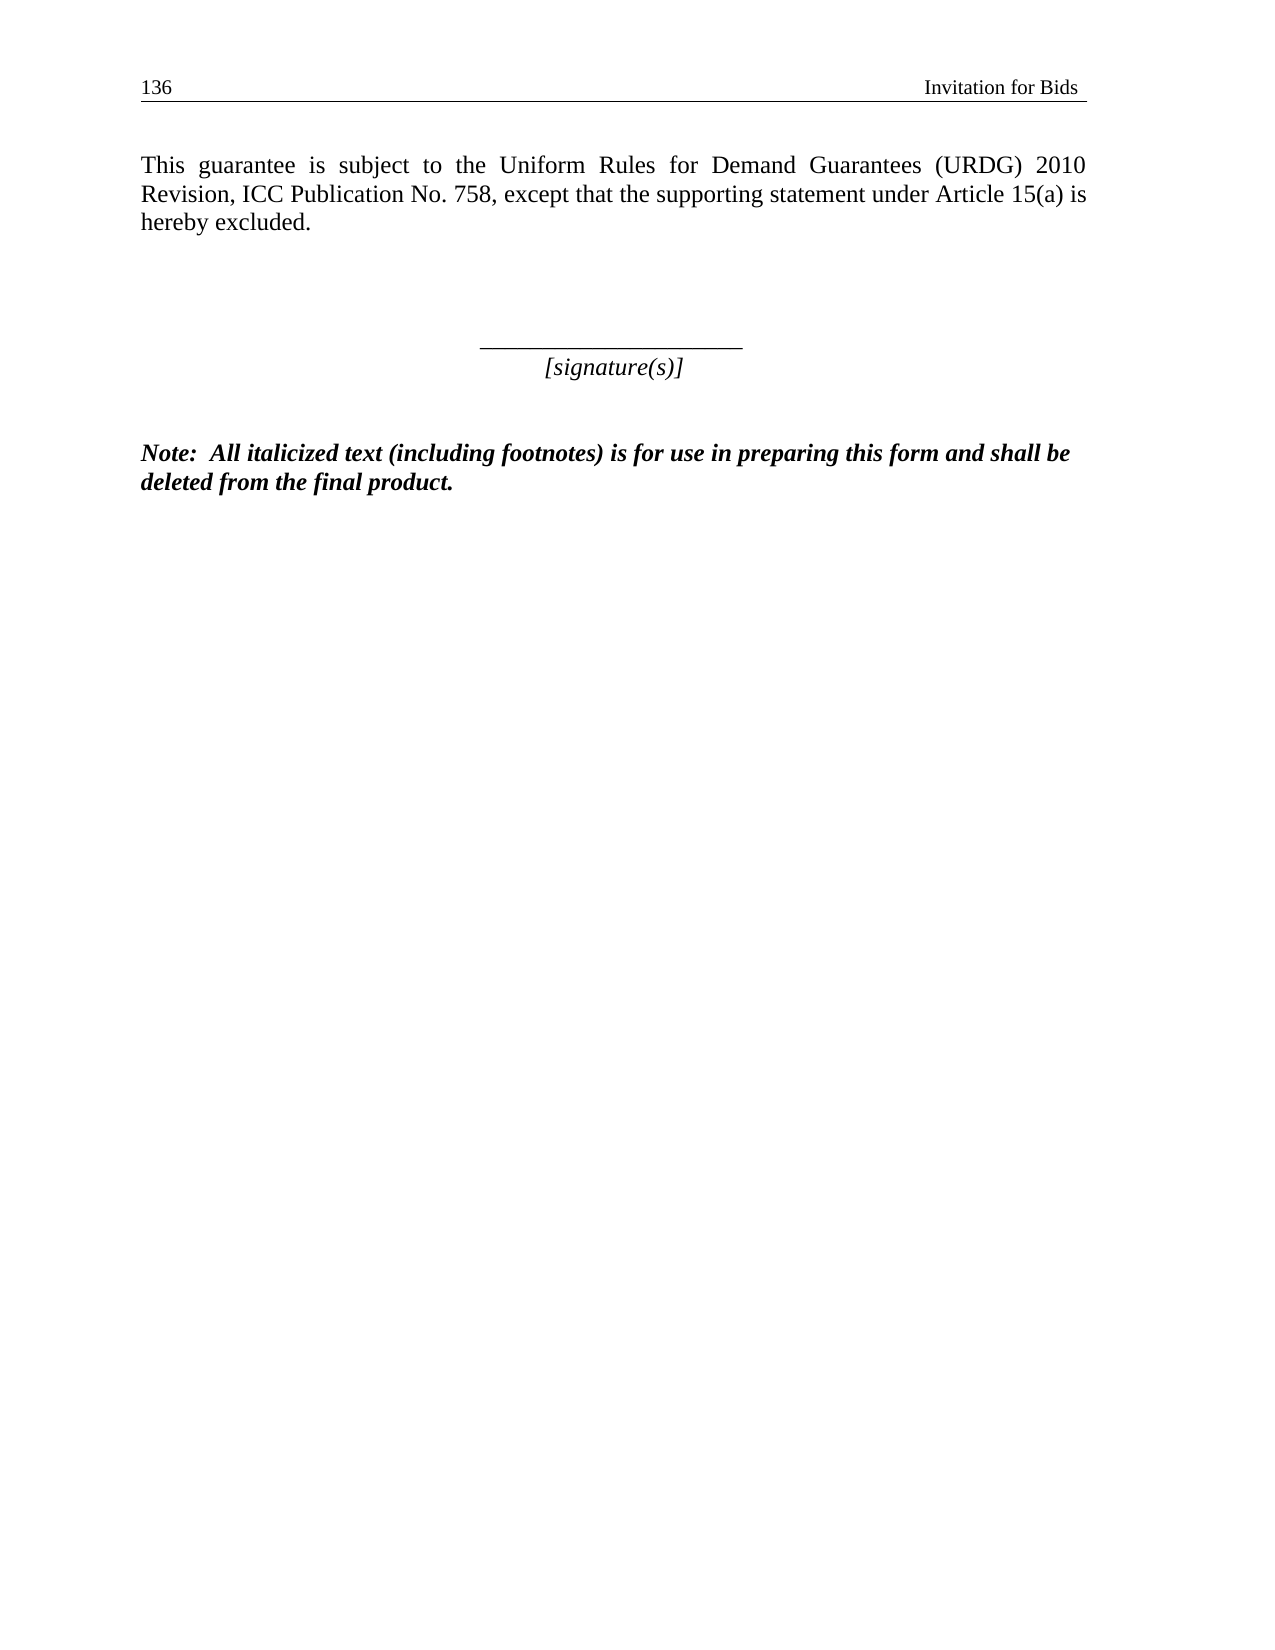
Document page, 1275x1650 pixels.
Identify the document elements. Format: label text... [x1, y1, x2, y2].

text This guarantee is subject to the Uniform Rules for Demand Guarantees (URDG) 2010 Revision, ICC Publication No. 758, except that the supporting statement under Article 15(a) is hereby excluded. [141, 150, 1087, 236]
text Note: All italicized text (including footnotes) is for use in preparing this form and shall be deleted from the final product. [141, 438, 1087, 496]
text _____________________ [signature(s)] [141, 323, 1087, 381]
